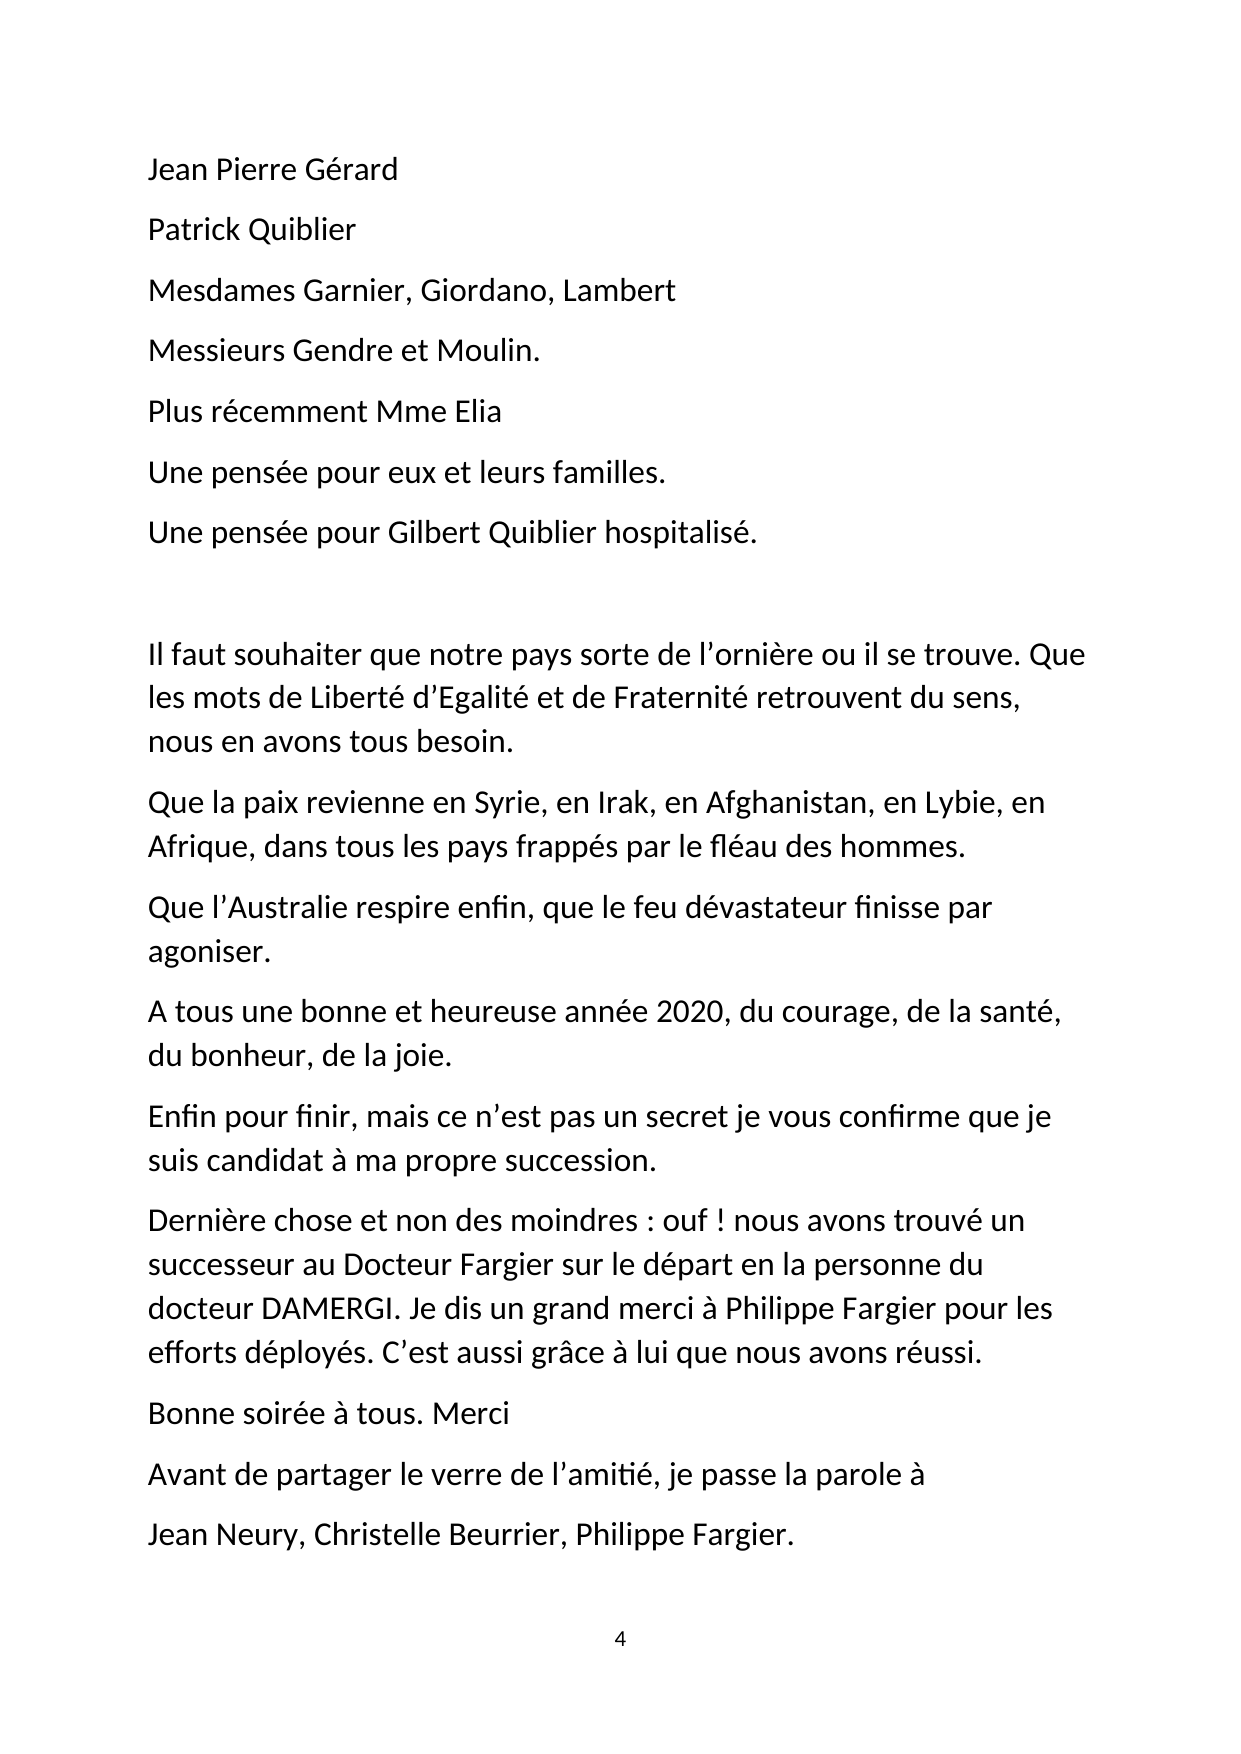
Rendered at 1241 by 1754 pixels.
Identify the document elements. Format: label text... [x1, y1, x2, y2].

text Enfin pour finir, mais ce n’est pas un secret je vous confirme que je suis candidat à ma propre succession. [148, 1095, 1093, 1179]
text Messieurs Gendre et Moulin. [148, 329, 1093, 370]
text Que la paix revienne en Syrie, en Irak, en Afghanistan, en Lybie, en Afrique, dans tous les pays frappés par le fléau des hommes. [148, 781, 1093, 866]
text Dernière chose et non des moindres : ouf ! nous avons trouvé un successeur au Docteur Fargier sur le départ en la personne du docteur DAMERGI. Je dis un grand merci à Philippe Fargier pour les efforts déployés. C’est aussi grâce à lui que nous avons réussi. [148, 1199, 1093, 1372]
text Jean Pierre Gérard [148, 148, 1093, 188]
text A tous une bonne et heureuse année 2020, du courage, de la santé, du bonheur, de la joie. [148, 990, 1093, 1075]
text Jean Neury, Christelle Beurrier, Philippe Fargier. [148, 1513, 1093, 1554]
text Bonne soirée à tous. Merci [148, 1392, 1093, 1433]
text Plus récemment Mme Elia [148, 390, 1093, 431]
text Une pensée pour eux et leurs familles. [148, 451, 1093, 491]
text Il faut souhaiter que notre pays sorte de l’ornière ou il se trouve. Que les mots de Liberté d’Egalité et de Fraternité retrouvent du sens, nous en avons tous besoin. [148, 633, 1093, 761]
text Que l’Australie respire enfin, que le feu dévastateur finisse par agoniser. [148, 886, 1093, 970]
text Avant de partager le verre de l’amitié, je passe la parole à [148, 1453, 1093, 1493]
text Mesdames Garnier, Giordano, Lambert [148, 269, 1093, 309]
text Une pensée pour Gilbert Quiblier hospitalisé. [148, 511, 1093, 552]
text Patrick Quiblier [148, 208, 1093, 249]
